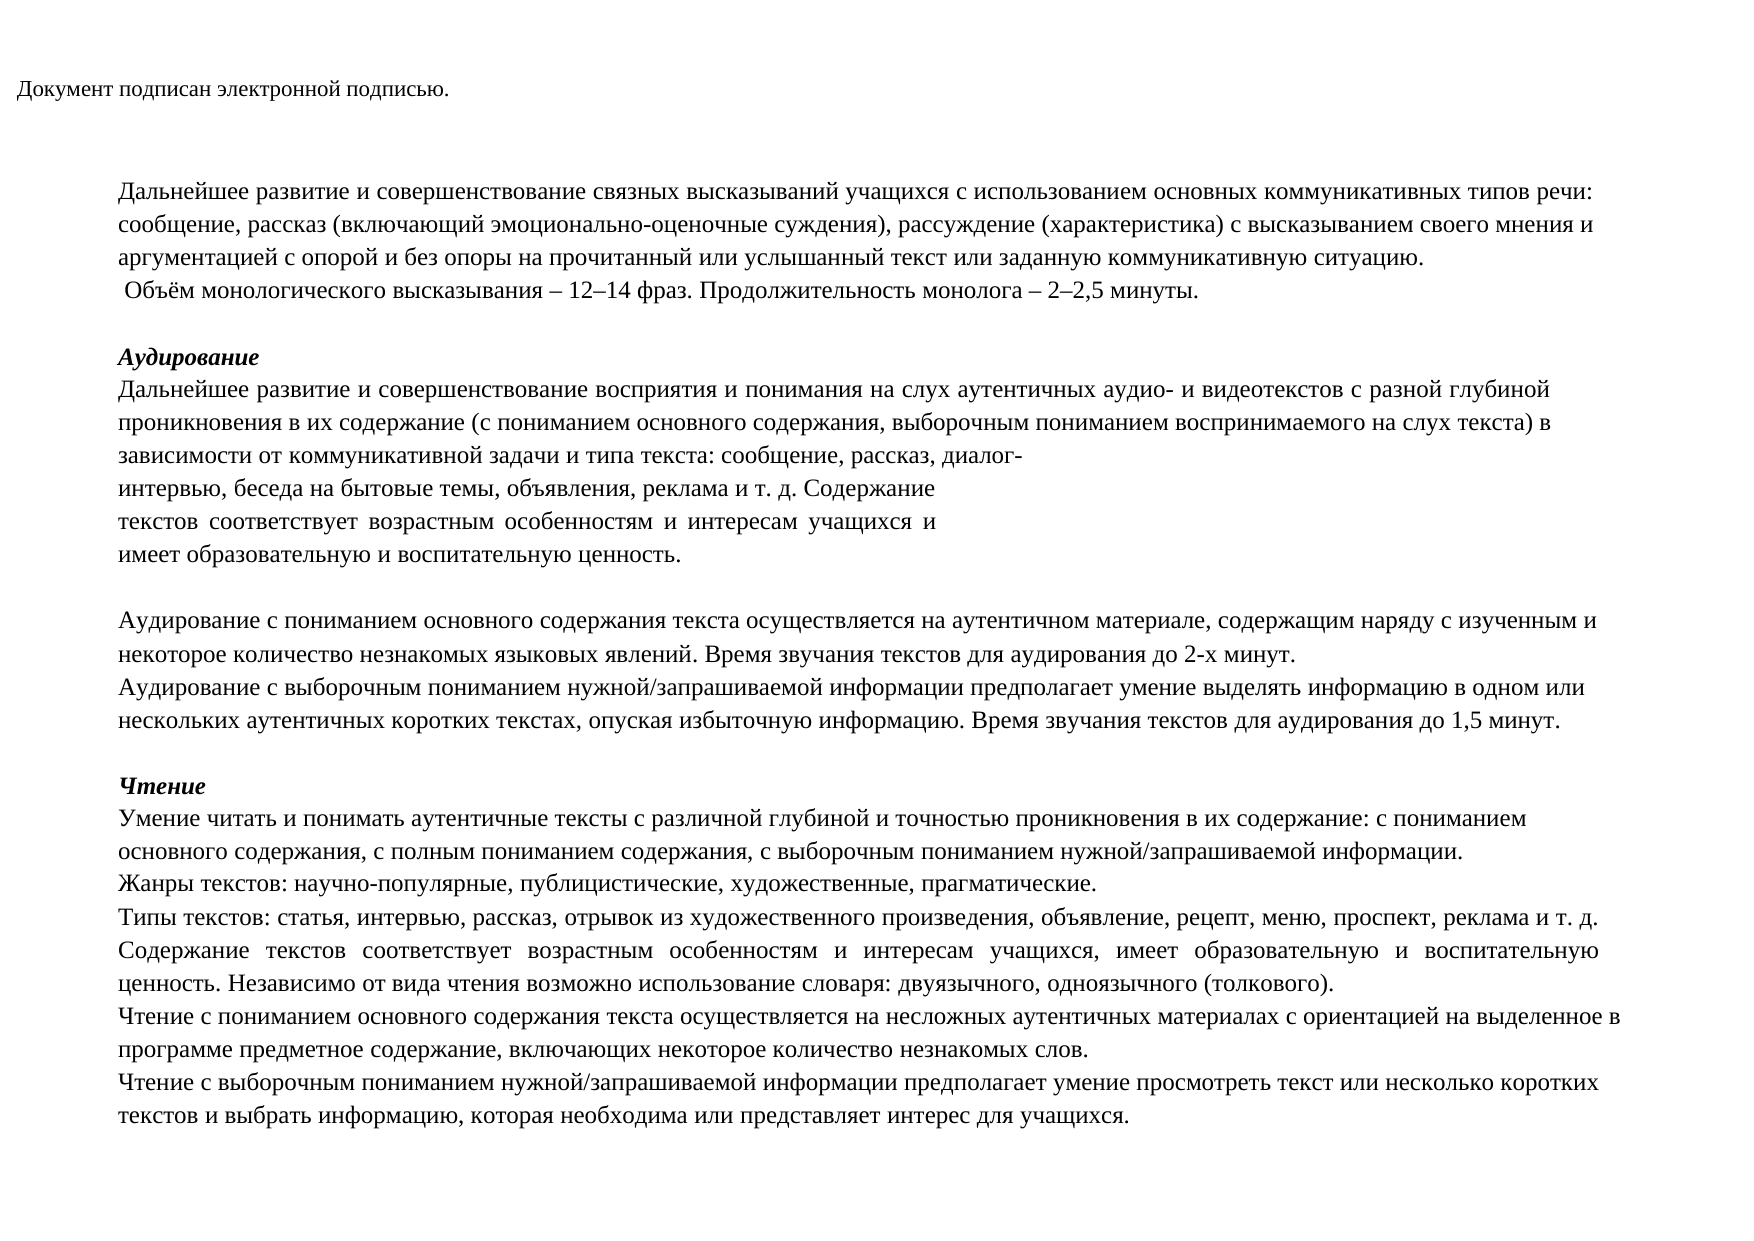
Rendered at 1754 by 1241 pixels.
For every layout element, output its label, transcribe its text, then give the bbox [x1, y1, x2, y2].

subtitle Чтение [118, 771, 1739, 799]
text Аудирование с пониманием основного содержания текста осуществляется на аутентичном материале, содержащим наряду с изученным и некоторое количество незнакомых языковых явлений. Время звучания текстов для аудирования до 2-х минут. [118, 606, 1598, 667]
text интервью, беседа на бытовые темы, объявления, реклама и т. д. Содержание текстов соответствует возрастным особенностям и интересам учащихся и имеет образовательную и воспитательную ценность. [118, 473, 937, 568]
text Чтение с выборочным пониманием нужной/запрашиваемой информации предполагает умение просмотреть текст или несколько коротких текстов и выбрать информацию, которая необходима или представляет интерес для учащихся. [118, 1067, 1601, 1129]
text Чтение с пониманием основного содержания текста осуществляется на несложных аутентичных материалах с ориентацией на выделенное в программе предметное содержание, включающих некоторое количество незнакомых слов. [118, 1001, 1622, 1063]
text Аудирование с выборочным пониманием нужной/запрашиваемой информации предполагает умение выделять информацию в одном или нескольких аутентичных коротких текстах, опуская избыточную информацию. Время звучания текстов для аудирования до 1,5 минут. [118, 672, 1586, 733]
subtitle Аудирование [118, 342, 1739, 371]
text Жанры текстов: научно-популярные, публицистические, художественные, прагматические. [118, 869, 1739, 898]
text Дальнейшее развитие и совершенствование восприятия и понимания на слух аутентичных аудио- и видеотекстов с разной глубиной проникновения в их содержание (с пониманием основного содержания, выборочным пониманием воспринимаемого на слух текста) в зависимости от коммуникативной задачи и типа текста: сообщение, рассказ, диалог- [118, 374, 1552, 469]
text Дальнейшее развитие и совершенствование связных высказываний учащихся с использованием основных коммуникативных типов речи: сообщение, рассказ (включающий эмоционально-оценочные суждения), рассуждение (характеристика) с высказыванием своего мнения и аргументацией с опорой и без опоры на прочитанный или услышанный текст или заданную коммуникативную ситуацию. [118, 176, 1594, 271]
text Типы текстов: статья, интервью, рассказ, отрывок из художественного произведения, объявление, рецепт, меню, проспект, реклама и т. д. Содержание текстов соответствует возрастным особенностям и интересам учащихся, имеет образовательную и воспитательную ценность. Независимо от вида чтения возможно использование словаря: двуязычного, одноязычного (толкового). [118, 902, 1601, 997]
text Умение читать и понимать аутентичные тексты с различной глубиной и точностью проникновения в их содержание: с пониманием основного содержания, с полным пониманием содержания, с выборочным пониманием нужной/запрашиваемой информации. [118, 803, 1528, 865]
text Объём монологического высказывания – 12–14 фраз. Продолжительность монолога – 2–2,5 минуты. [124, 275, 1739, 304]
